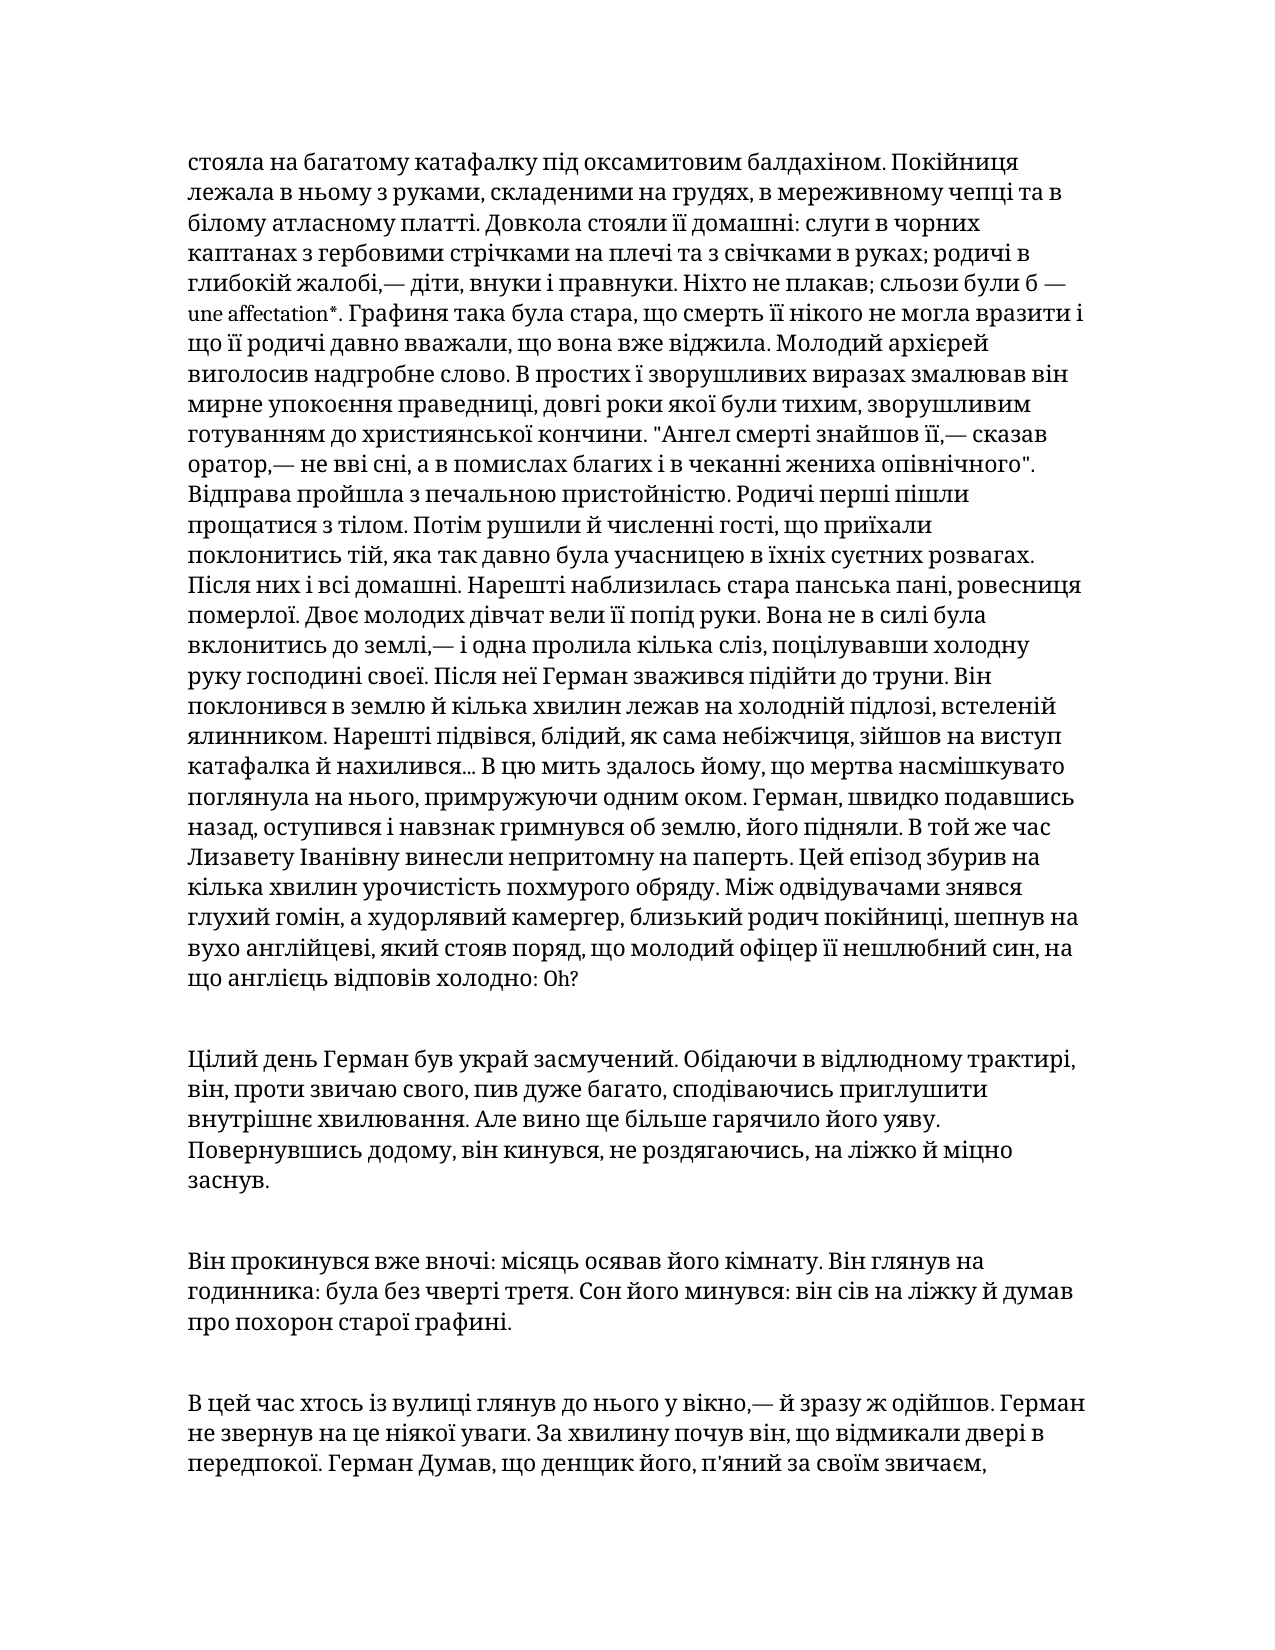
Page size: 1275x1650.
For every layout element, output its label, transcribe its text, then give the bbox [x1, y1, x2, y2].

text Цілий день Герман був украй засмучений. Обідаючи в відлюдному трактирі, він, проти звичаю свого, пив дуже багато, сподіваючись приглушити внутрішнє хвилювання. Але вино ще більше гарячило його уяву. Повернувшись додому, він кинувся, не роздягаючись, на ліжко й міцно заснув. [187, 1017, 1087, 1194]
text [187, 1360, 1087, 1477]
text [187, 150, 1087, 992]
text Він прокинувся вже вночі: місяць осявав його кімнату. Він глянув на годинника: була без чверті третя. Сон його минувся: він сів на ліжку й думав про похорон старої графині. [187, 1219, 1087, 1336]
